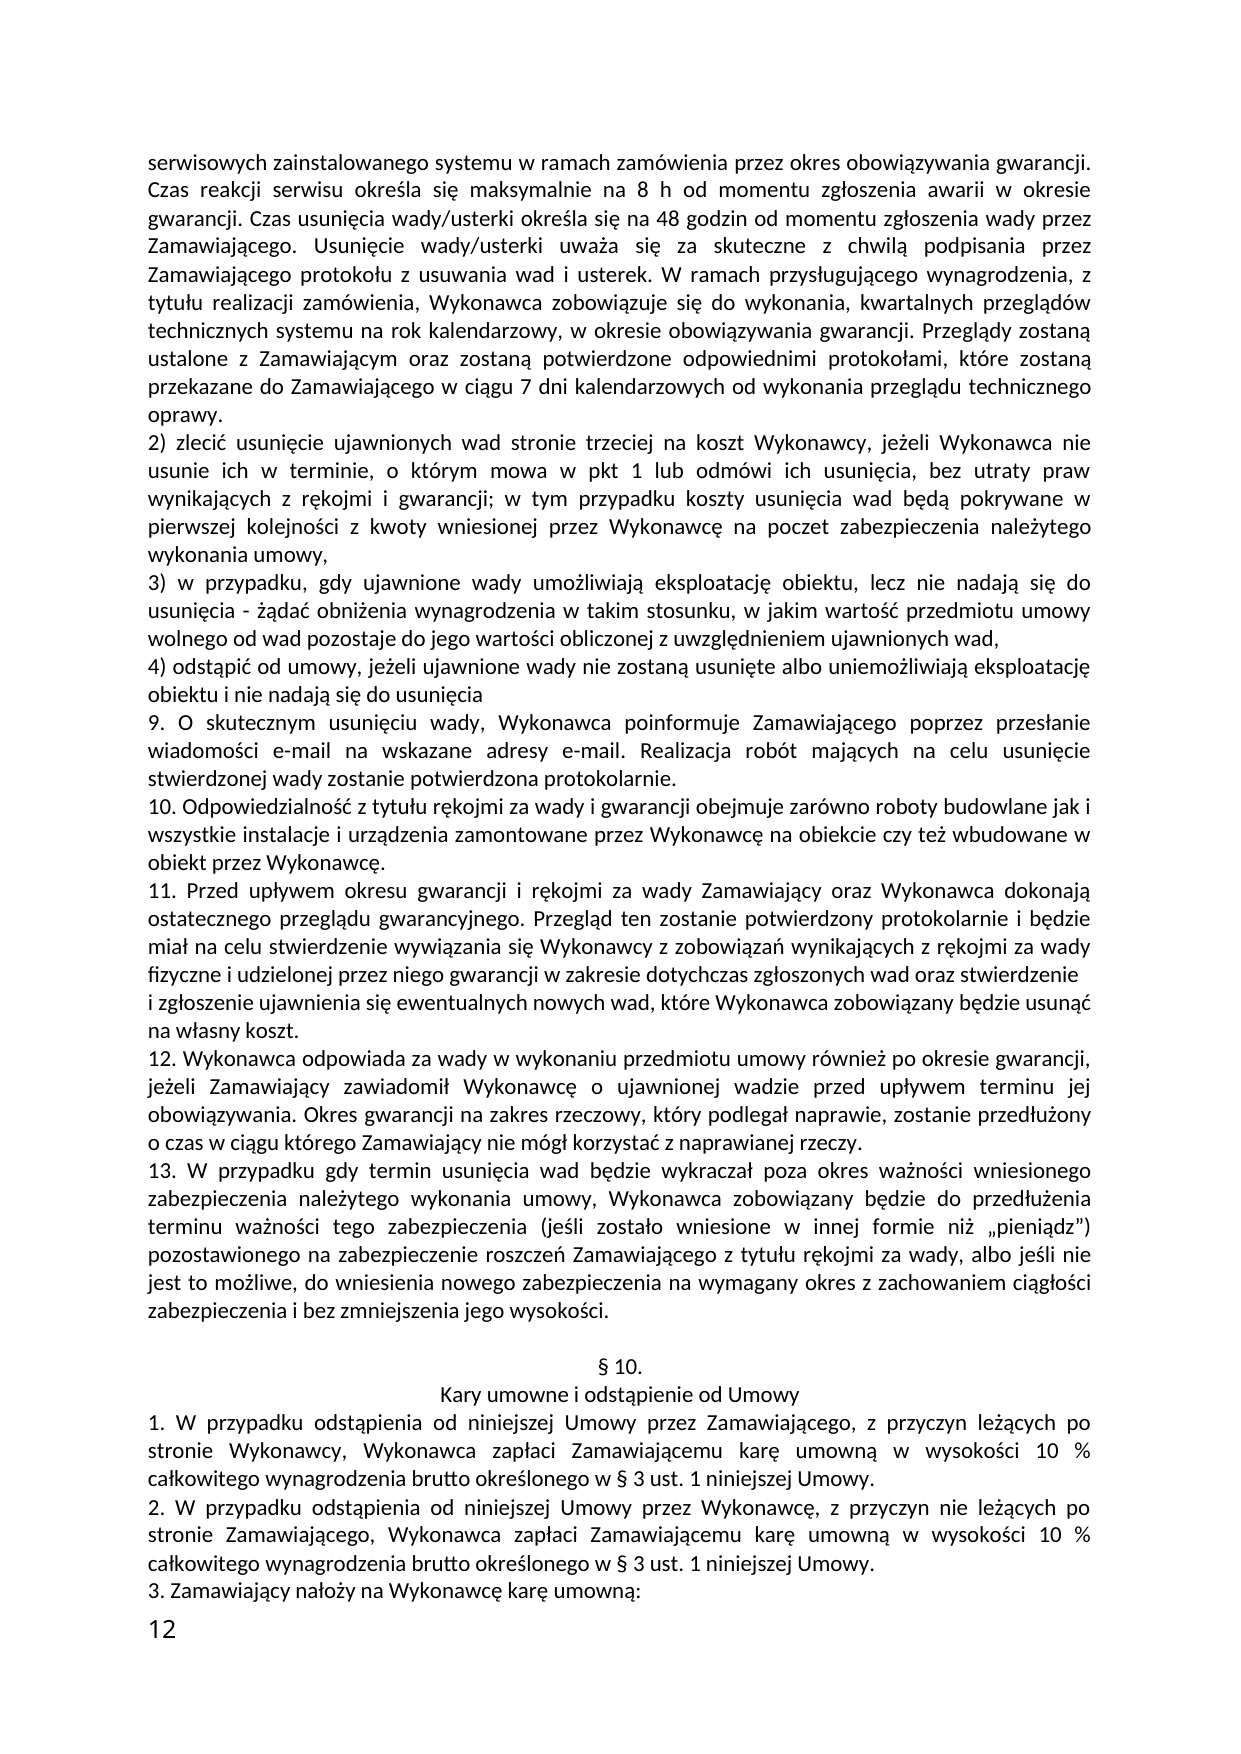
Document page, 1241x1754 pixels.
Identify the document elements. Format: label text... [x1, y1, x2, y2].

text 2. W przypadku odstąpienia od niniejszej Umowy przez Wykonawcę, z przyczyn nie leżących po stronie Zamawiającego, Wykonawca zapłaci Zamawiającemu karę umowną w wysokości 10 % całkowitego wynagrodzenia brutto określonego w § 3 ust. 1 niniejszej Umowy. [148, 1493, 1093, 1577]
text Kary umowne i odstąpienie od Umowy [148, 1381, 1093, 1408]
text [148, 148, 1093, 428]
text 13. W przypadku gdy termin usunięcia wad będzie wykraczał poza okres ważności wniesionego zabezpieczenia należytego wykonania umowy, Wykonawca zobowiązany będzie do przedłużenia terminu ważności tego zabezpieczenia (jeśli zostało wniesione w innej formie niż „pieniądz”) pozostawionego na zabezpieczenie roszczeń Zamawiającego z tytułu rękojmi za wady, albo jeśli nie jest to możliwe, do wniesienia nowego zabezpieczenia na wymagany okres z zachowaniem ciągłości zabezpieczenia i bez zmniejszenia jego wysokości. [148, 1156, 1093, 1324]
text 3) w przypadku, gdy ujawnione wady umożliwiają eksploatację obiektu, lecz nie nadają się do usunięcia - żądać obniżenia wynagrodzenia w takim stosunku, w jakim wartość przedmiotu umowy wolnego od wad pozostaje do jego wartości obliczonej z uwzględnieniem ujawnionych wad, [148, 568, 1093, 652]
text i zgłoszenie ujawnienia się ewentualnych nowych wad, które Wykonawca zobowiązany będzie usunąć na własny koszt. [148, 988, 1093, 1044]
text 12. Wykonawca odpowiada za wady w wykonaniu przedmiotu umowy również po okresie gwarancji, jeżeli Zamawiający zawiadomił Wykonawcę o ujawnionej wadzie przed upływem terminu jej obowiązywania. Okres gwarancji na zakres rzeczowy, który podlegał naprawie, zostanie przedłużony o czas w ciągu którego Zamawiający nie mógł korzystać z naprawianej rzeczy. [148, 1044, 1093, 1156]
text 10. Odpowiedzialność z tytułu rękojmi za wady i gwarancji obejmuje zarówno roboty budowlane jak i wszystkie instalacje i urządzenia zamontowane przez Wykonawcę na obiekcie czy też wbudowane w obiekt przez Wykonawcę. [148, 792, 1093, 876]
text 9. O skutecznym usunięciu wady, Wykonawca poinformuje Zamawiającego poprzez przesłanie wiadomości e-mail na wskazane adresy e-mail. Realizacja robót mających na celu usunięcie stwierdzonej wady zostanie potwierdzona protokolarnie. [148, 708, 1093, 792]
text § 10. [148, 1352, 1093, 1381]
text 3. Zamawiający nałoży na Wykonawcę karę umowną: [148, 1577, 1093, 1605]
text 2) zlecić usunięcie ujawnionych wad stronie trzeciej na koszt Wykonawcy, jeżeli Wykonawca nie usunie ich w terminie, o którym mowa w pkt 1 lub odmówi ich usunięcia, bez utraty praw wynikających z rękojmi i gwarancji; w tym przypadku koszty usunięcia wad będą pokrywane w pierwszej kolejności z kwoty wniesionej przez Wykonawcę na poczet zabezpieczenia należytego wykonania umowy, [148, 428, 1093, 568]
text 1. W przypadku odstąpienia od niniejszej Umowy przez Zamawiającego, z przyczyn leżących po stronie Wykonawcy, Wykonawca zapłaci Zamawiającemu karę umowną w wysokości 10 % całkowitego wynagrodzenia brutto określonego w § 3 ust. 1 niniejszej Umowy. [148, 1408, 1093, 1493]
text 4) odstąpić od umowy, jeżeli ujawnione wady nie zostaną usunięte albo uniemożliwiają eksploatację obiektu i nie nadają się do usunięcia [148, 652, 1093, 708]
text 11. Przed upływem okresu gwarancji i rękojmi za wady Zamawiający oraz Wykonawca dokonają ostatecznego przeglądu gwarancyjnego. Przegląd ten zostanie potwierdzony protokolarnie i będzie miał na celu stwierdzenie wywiązania się Wykonawcy z zobowiązań wynikających z rękojmi za wady fizyczne i udzielonej przez niego gwarancji w zakresie dotychczas zgłoszonych wad oraz stwierdzenie [148, 876, 1093, 988]
